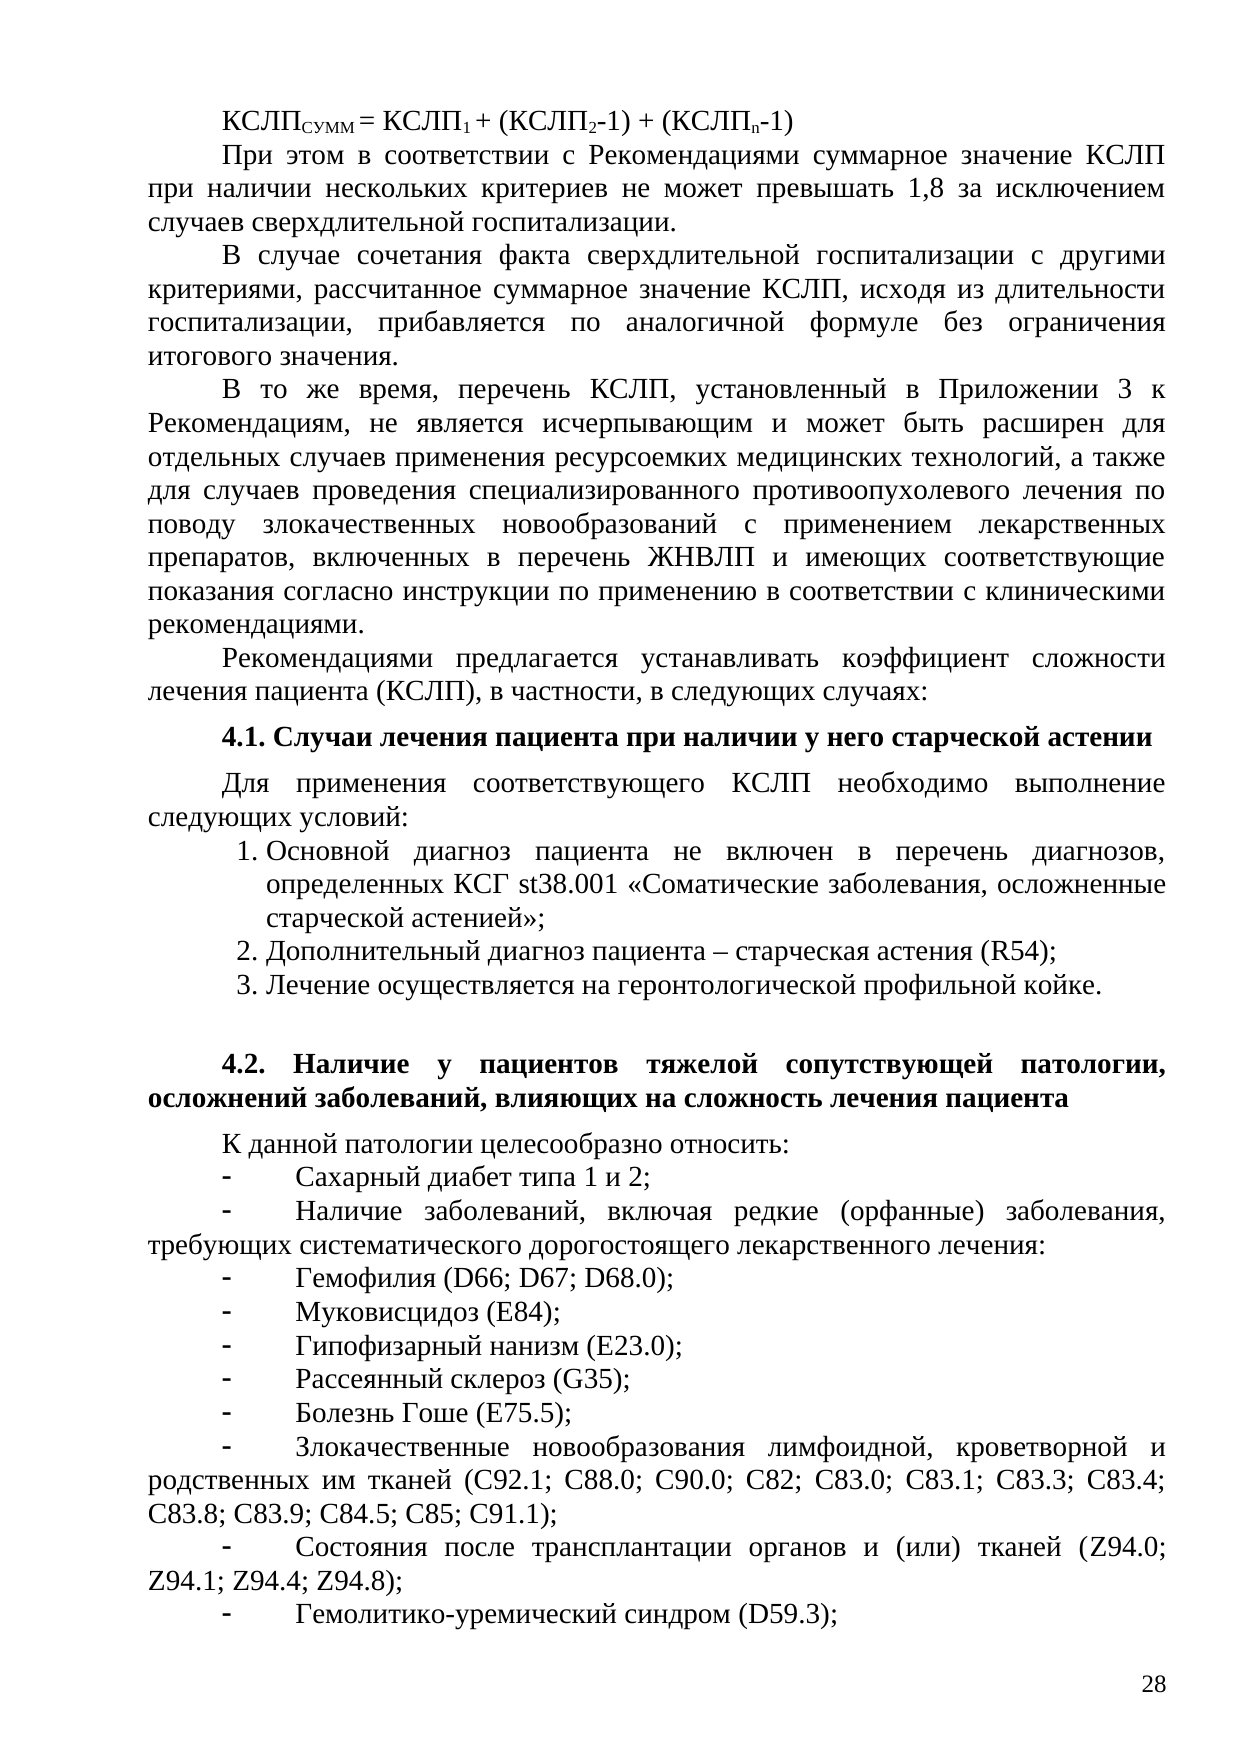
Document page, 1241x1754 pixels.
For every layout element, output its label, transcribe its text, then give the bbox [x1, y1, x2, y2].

list Состояния после трансплантации органов и (или) тканей (Z94.0; Z94.1; Z94.4; Z94.8); [148, 1529, 1166, 1597]
text Для применения соответствующего КСЛП необходимо выполнение следующих условий: [148, 766, 1166, 833]
subtitle 4.2. Наличие у пациентов тяжелой сопутствующей патологии, осложнений заболеваний, влияющих на сложность лечения пациента [148, 1046, 1166, 1113]
list Гемофилия (D66; D67; D68.0); [148, 1260, 1166, 1294]
list Болезнь Гоше (Е75.5); [148, 1395, 1166, 1429]
list Основной диагноз пациента не включен в перечень диагнозов, определенных КСГ st38.001 «Соматические заболевания, осложненные старческой астенией»; [236, 833, 1166, 933]
list Гипофизарный нанизм (Е23.0); [148, 1328, 1166, 1361]
text Рекомендациями предлагается устанавливать коэффициент сложности лечения пациента (КСЛП), в частности, в следующих случаях: [148, 640, 1166, 707]
text КСЛПСУММ = КСЛП1 + (КСЛП2-1) + (КСЛПn-1) [148, 103, 1166, 137]
text В то же время, перечень КСЛП, установленный в Приложении 3 к Рекомендациям, не является исчерпывающим и может быть расширен для отдельных случаев применения ресурсоемких медицинских технологий, а также для случаев проведения специализированного противоопухолевого лечения по поводу злокачественных новообразований с применением лекарственных препаратов, включенных в перечень ЖНВЛП и имеющих соответствующие показания согласно инструкции по применению в соответствии с клиническими рекомендациями. [148, 372, 1166, 640]
list Наличие заболеваний, включая редкие (орфанные) заболевания, требующих систематического дорогостоящего лекарственного лечения: [148, 1193, 1166, 1260]
list Рассеянный склероз (G35); [148, 1361, 1166, 1395]
list Злокачественные новообразования лимфоидной, кроветворной и родственных им тканей (С92.1; С88.0; С90.0; С82; С83.0; С83.1; С83.3; С83.4; С83.8; С83.9; С84.5; С85; С91.1); [148, 1429, 1166, 1529]
text К данной патологии целесообразно относить: [148, 1126, 1166, 1159]
text В случае сочетания факта сверхдлительной госпитализации с другими критериями, рассчитанное суммарное значение КСЛП, исходя из длительности госпитализации, прибавляется по аналогичной формуле без ограничения итогового значения. [148, 237, 1166, 372]
list Дополнительный диагноз пациента – старческая астения (R54); [236, 933, 1166, 967]
list Муковисцидоз (Е84); [148, 1294, 1166, 1328]
list Гемолитико-уремический синдром (D59.3); [148, 1597, 1166, 1630]
list Сахарный диабет типа 1 и 2; [148, 1159, 1166, 1193]
text При этом в соответствии с Рекомендациями суммарное значение КСЛП при наличии нескольких критериев не может превышать 1,8 за исключением случаев сверхдлительной госпитализации. [148, 137, 1166, 237]
list Лечение осуществляется на геронтологической профильной койке. [236, 967, 1166, 1000]
subtitle 4.1. Случаи лечения пациента при наличии у него старческой астении [148, 719, 1166, 753]
